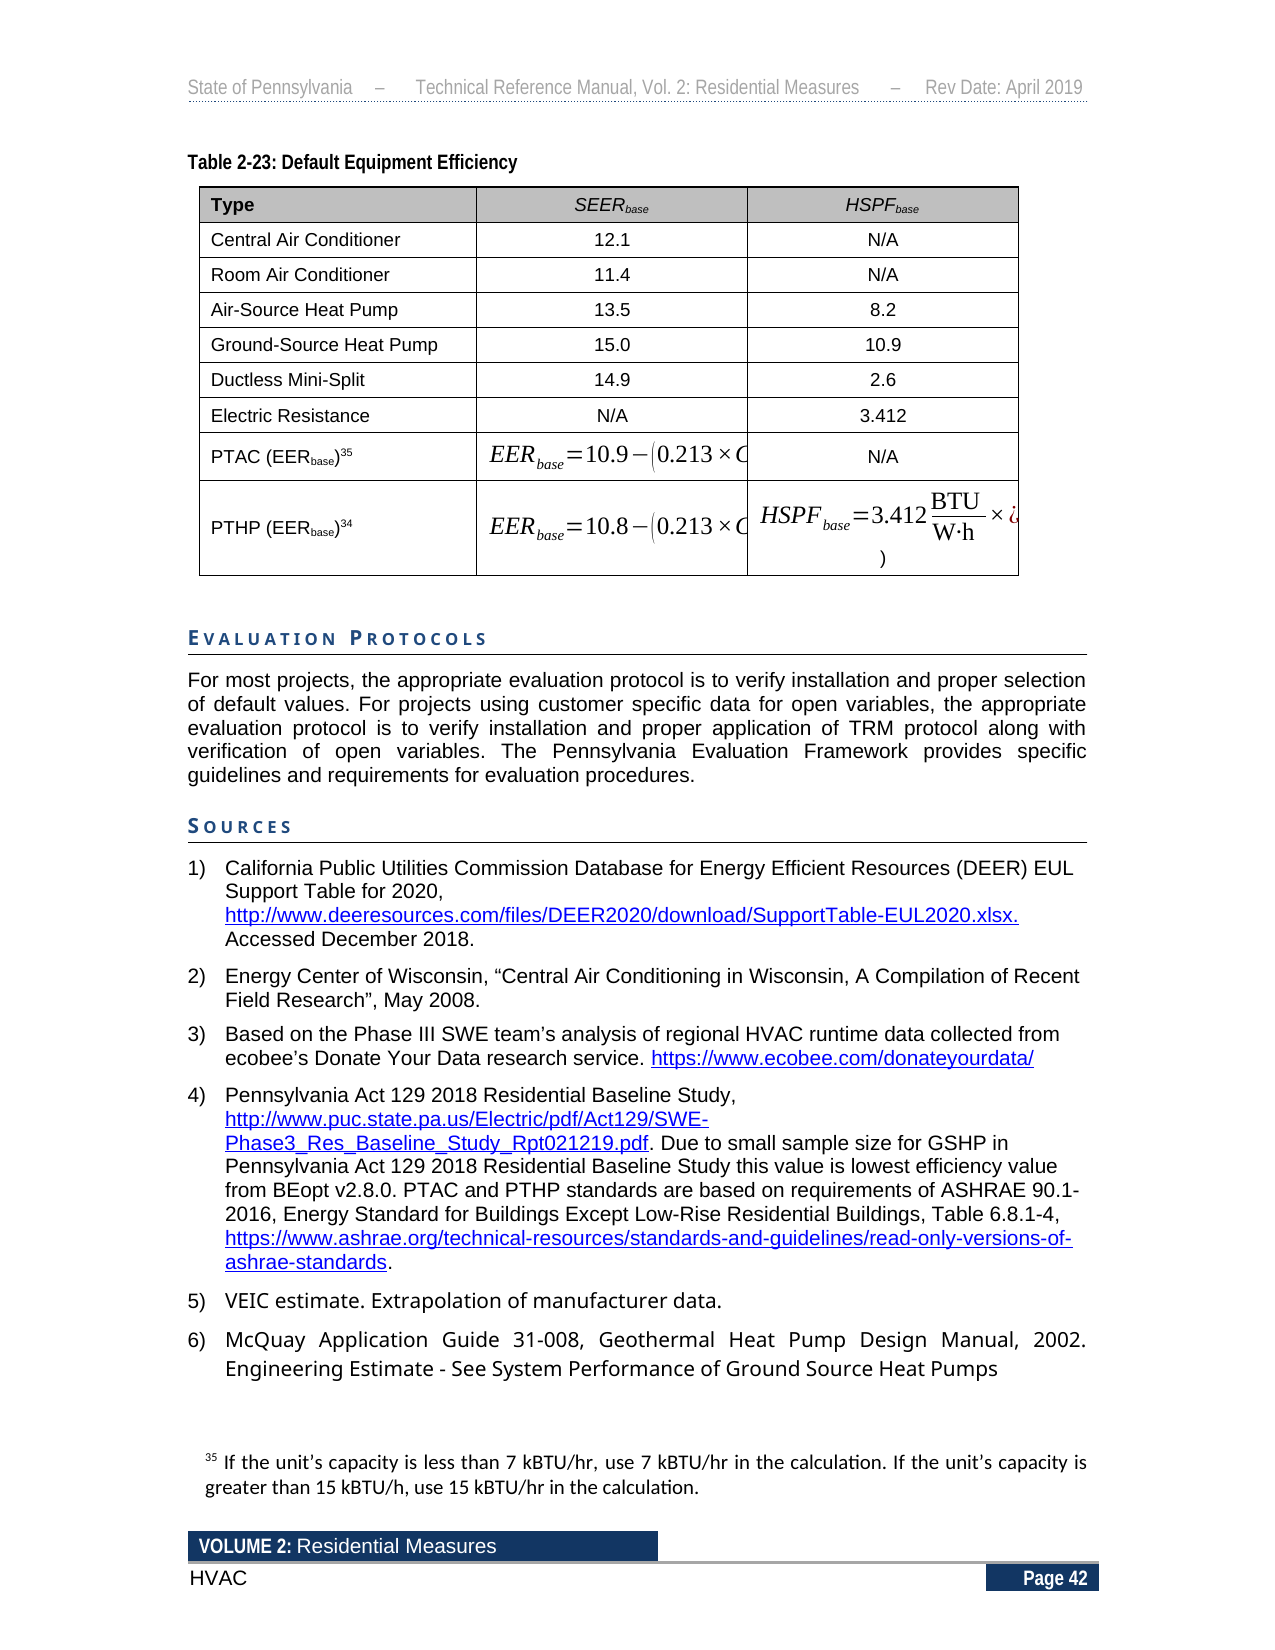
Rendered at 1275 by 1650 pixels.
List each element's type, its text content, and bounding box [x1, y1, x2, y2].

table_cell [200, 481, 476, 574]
list VEIC estimate. Extrapolation of manufacturer data. [187, 1287, 1087, 1315]
list Pennsylvania Act 129 2018 Residential Baseline Study, http://www.puc.state.pa.us/Electric/pdf/Act129/SWE-Phase3_Res_Baseline_Study_Rpt021219.pdf. Due to small sample size for GSHP in Pennsylvania Act 129 2018 Residential Baseline Study this value is lowest efficiency value from BEopt v2.8.0. PTAC and PTHP standards are based on requirements of ASHRAE 90.1-2016, Energy Standard for Buildings Except Low-Rise Residential Buildings, Table 6.8.1-4, https://www.ashrae.org/technical-resources/standards-and-guidelines/read-only-versions-of-ashrae-standards. [187, 1082, 1087, 1274]
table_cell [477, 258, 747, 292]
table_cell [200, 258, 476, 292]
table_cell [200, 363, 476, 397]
list Based on the Phase III SWE team’s analysis of regional HVAC runtime data collected from ecobee’s Donate Your Data research service. https://www.ecobee.com/donateyourdata/ [187, 1022, 1087, 1070]
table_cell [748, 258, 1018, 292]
text For most projects, the appropriate evaluation protocol is to verify installation and proper selection of default values. For projects using customer specific data for open variables, the appropriate evaluation protocol is to verify installation and proper application of TRM protocol along with verification of open variables. The Pennsylvania Evaluation Framework provides specific guidelines and requirements for evaluation procedures. [187, 667, 1087, 787]
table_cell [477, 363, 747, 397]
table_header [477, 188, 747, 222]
list Energy Center of Wisconsin, “Central Air Conditioning in Wisconsin, A Compilation of Recent Field Research”, May 2008. [187, 964, 1087, 1012]
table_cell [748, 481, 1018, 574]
text Table 2-23: Default Equipment Efficiency [187, 150, 1087, 174]
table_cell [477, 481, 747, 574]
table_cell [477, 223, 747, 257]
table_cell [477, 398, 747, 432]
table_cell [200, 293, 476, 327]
text Evaluation Protocols [187, 623, 1087, 655]
text Sources [187, 811, 1087, 843]
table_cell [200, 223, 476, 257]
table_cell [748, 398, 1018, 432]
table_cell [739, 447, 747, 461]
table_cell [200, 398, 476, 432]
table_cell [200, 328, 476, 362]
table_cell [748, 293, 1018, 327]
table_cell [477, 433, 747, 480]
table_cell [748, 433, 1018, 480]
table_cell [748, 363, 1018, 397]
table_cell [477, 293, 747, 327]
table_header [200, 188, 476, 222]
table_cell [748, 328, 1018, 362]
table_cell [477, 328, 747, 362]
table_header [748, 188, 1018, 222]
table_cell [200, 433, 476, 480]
list McQuay Application Guide 31-008, Geothermal Heat Pump Design Manual, 2002. Engineering Estimate - See System Performance of Ground Source Heat Pumps [187, 1325, 1087, 1382]
list California Public Utilities Commission Database for Energy Efficient Resources (DEER) EUL Support Table for 2020, http://www.deeresources.com/files/DEER2020/download/SupportTable-EUL2020.xlsx. Accessed December 2018. [187, 855, 1087, 951]
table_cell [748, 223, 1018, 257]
